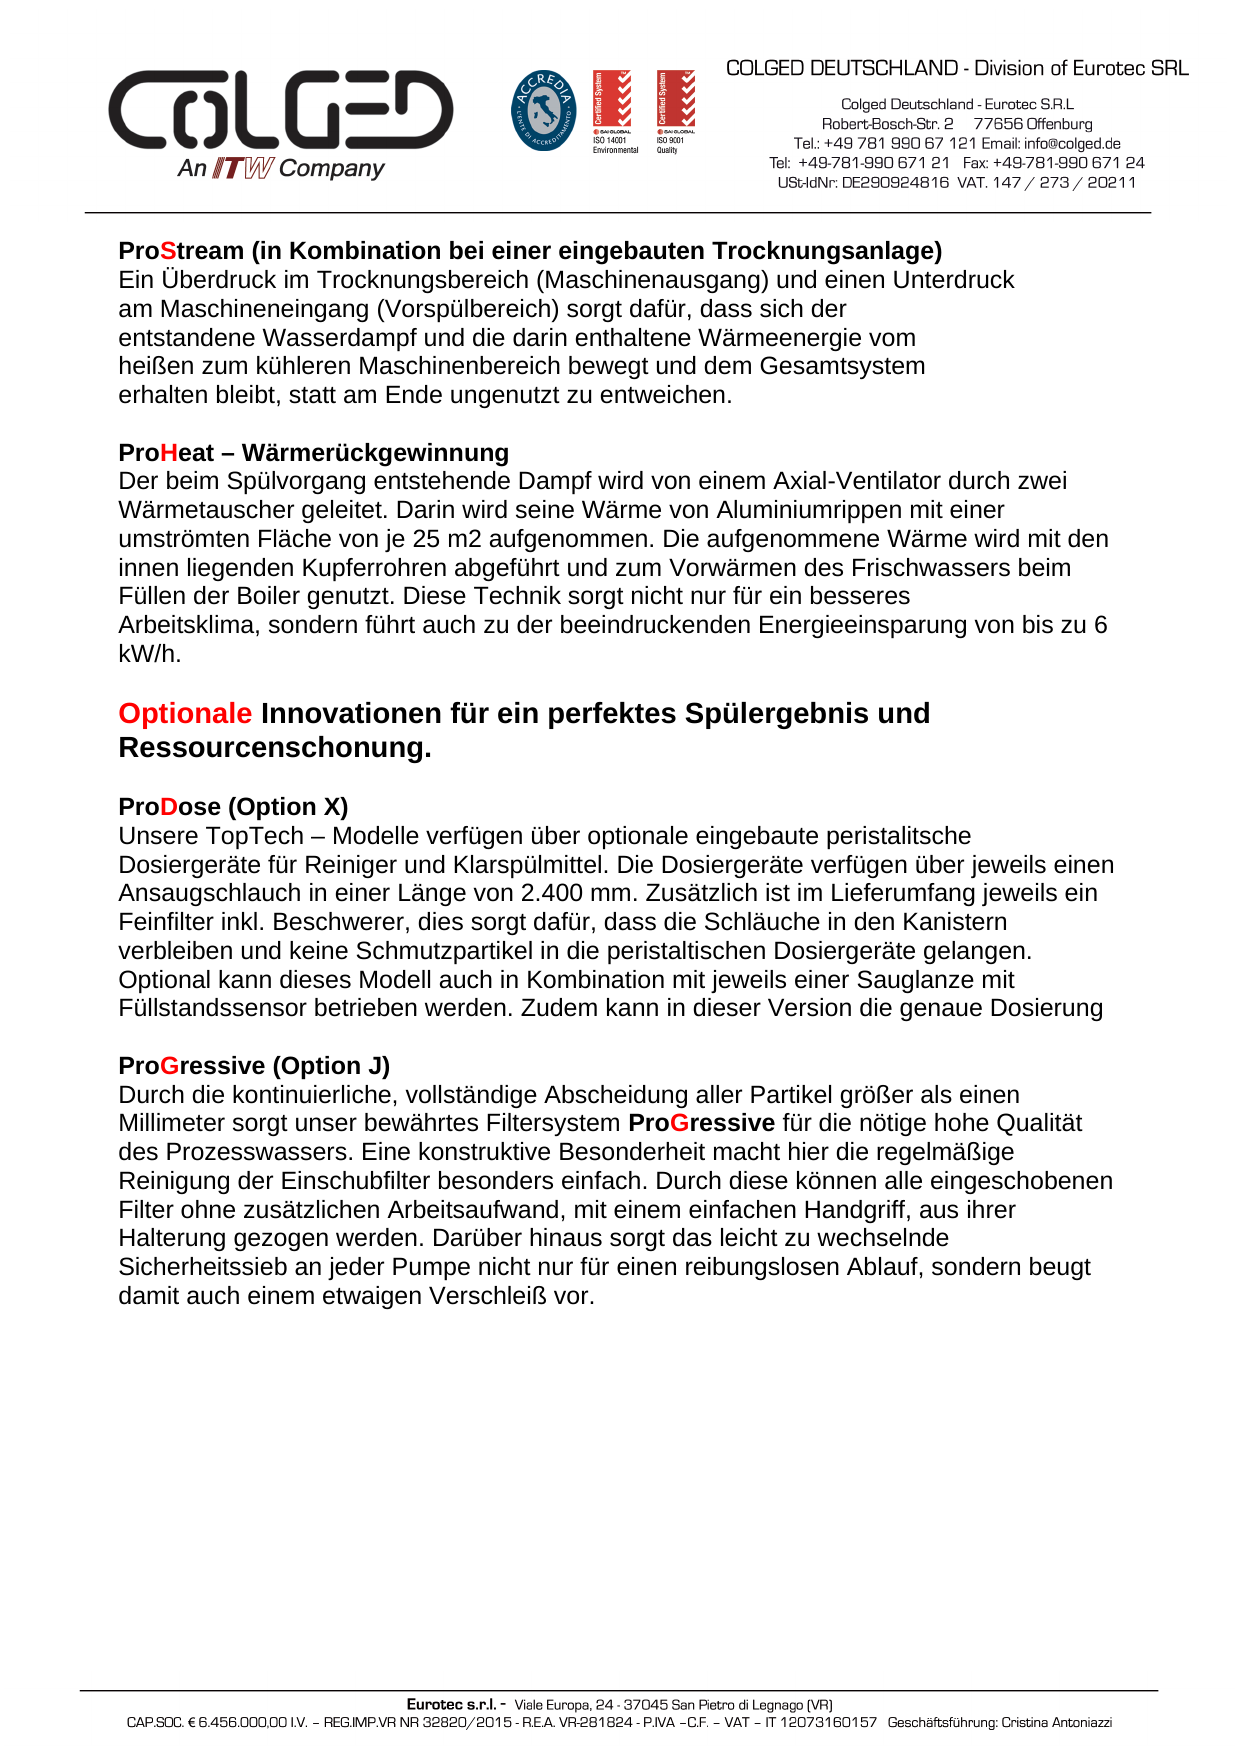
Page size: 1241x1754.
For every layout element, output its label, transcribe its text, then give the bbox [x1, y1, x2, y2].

text am Maschineneingang (Vorspülbereich) sorgt dafür, dass sich der [118, 294, 1122, 322]
text Optionale Innovationen für ein perfektes Spülergebnis und Ressourcenschonung. [118, 696, 1122, 763]
text heißen zum kühleren Maschinenbereich bewegt und dem Gesamtsystem [118, 351, 1122, 380]
text erhalten bleibt, statt am Ende ungenutzt zu entweichen. [118, 380, 1122, 409]
picture [3, 1671, 1236, 1746]
text ProStream (in Kombination bei einer eingebauten Trocknungsanlage) [118, 236, 1122, 265]
text ProDose (Option X) [118, 792, 1122, 821]
text Ein Überdruck im Trocknungsbereich (Maschinenausgang) und einen Unterdruck [118, 265, 1122, 294]
text ProGressive (Option J) [118, 1051, 1122, 1079]
text entstandene Wasserdampf und die darin enthaltene Wärmeenergie vom [118, 322, 1122, 351]
text Arbeitsklima, sondern führt auch zu der beeindruckenden Energieeinsparung von bis zu 6 kW/h. [118, 610, 1122, 667]
text ProHeat – Wärmerückgewinnung [118, 437, 1122, 466]
text Unsere TopTech – Modelle verfügen über optionale eingebaute peristalitsche Dosiergeräte für Reiniger und Klarspülmittel. Die Dosiergeräte verfügen über jeweils einen [118, 821, 1122, 878]
text Der beim Spülvorgang entstehende Dampf wird von einem Axial-Ventilator durch zwei Wärmetauscher geleitet. Darin wird seine Wärme von Aluminiumrippen mit einer umströmten Fläche von je 25 m2 aufgenommen. Die aufgenommene Wärme wird mit den innen liegenden Kupferrohren abgeführt und zum Vorwärmen des Frischwassers beim Füllen der Boiler genutzt. Diese Technik sorgt nicht nur für ein besseres [118, 466, 1122, 610]
text Feinfilter inkl. Beschwerer, dies sorgt dafür, dass die Schläuche in den Kanistern verbleiben und keine Schmutzpartikel in die peristaltischen Dosiergeräte gelangen. Optional kann dieses Modell auch in Kombination mit jeweils einer Sauglanze mit Füllstandssensor betrieben werden. Zudem kann in dieser Version die genaue Dosierung [118, 907, 1122, 1022]
text Ansaugschlauch in einer Länge von 2.400 mm. Zusätzlich ist im Lieferumfang jeweils ein [118, 878, 1122, 907]
picture [9, 9, 1228, 222]
text Durch die kontinuierliche, vollständige Abscheidung aller Partikel größer als einen Millimeter sorgt unser bewährtes Filtersystem ProGressive für die nötige hohe Qualität des Prozesswassers. Eine konstruktive Besonderheit macht hier die regelmäßige Reinigung der Einschubfilter besonders einfach. Durch diese können alle eingeschobenen Filter ohne zusätzlichen Arbeitsaufwand, mit einem einfachen Handgriff, aus ihrer Halterung gezogen werden. Darüber hinaus sorgt das leicht zu wechselnde Sicherheitssieb an jeder Pumpe nicht nur für einen reibungslosen Ablauf, sondern beugt damit auch einem etwaigen Verschleiß vor. [118, 1079, 1122, 1309]
